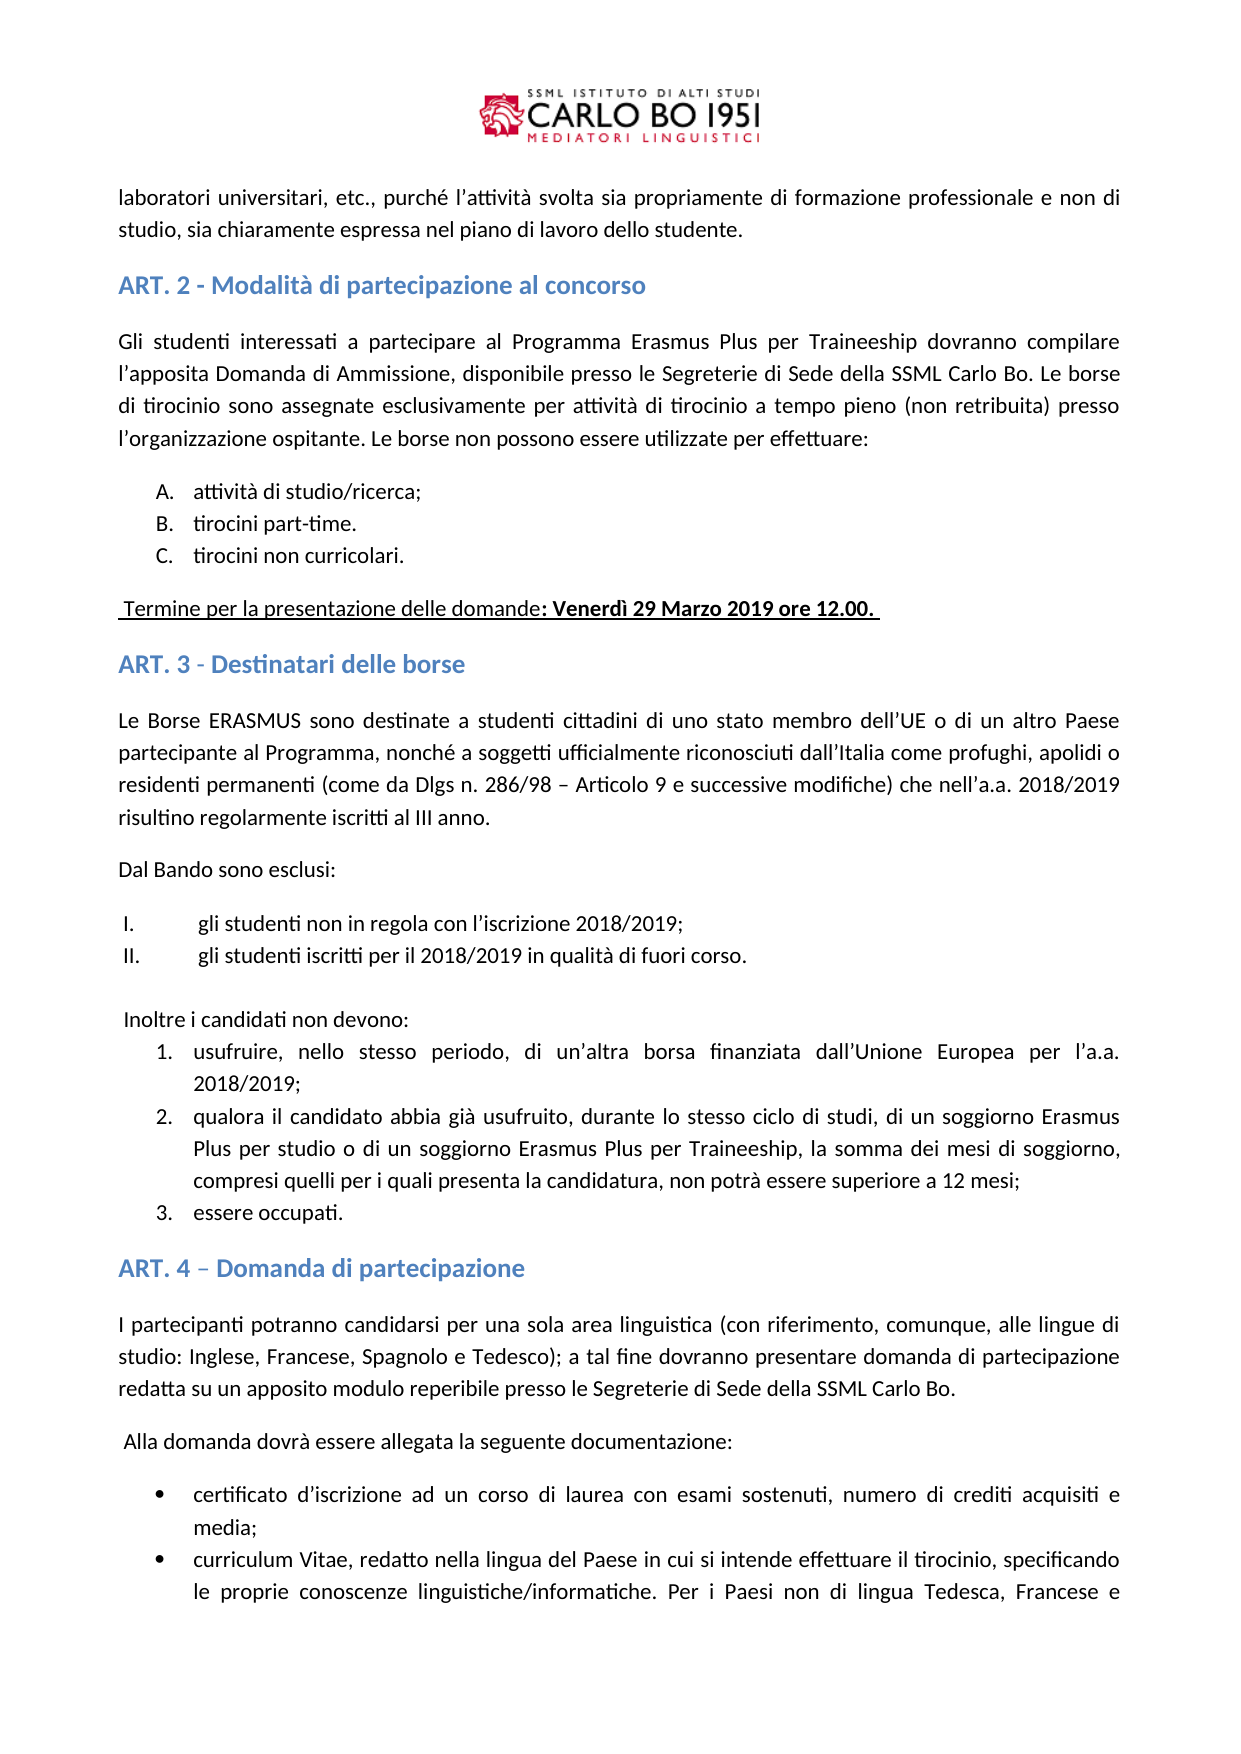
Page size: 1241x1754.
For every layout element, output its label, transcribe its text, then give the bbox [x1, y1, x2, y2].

text Alla domanda dovrà essere allegata la seguente documentazione: [118, 1427, 1122, 1456]
list tirocini part-time. [156, 509, 1122, 537]
list tirocini non curricolari. [156, 541, 1122, 569]
list attività di studio/ricerca; [156, 477, 1122, 505]
text Dal Bando sono esclusi: [118, 856, 1122, 884]
picture [475, 73, 765, 156]
list gli studenti iscritti per il 2018/2019 in qualità di fuori corso. [123, 941, 1122, 969]
list essere occupati. [156, 1198, 1122, 1226]
list gli studenti non in regola con l’iscrizione 2018/2019; [123, 909, 1122, 937]
text Le Borse ERASMUS sono destinate a studenti cittadini di uno stato membro dell’UE o di un altro Paese partecipante al Programma, nonché a soggetti ufficialmente riconosciuti dall’Italia come profughi, apolidi o residenti permanenti (come da Dlgs n. 286/98 – Articolo 9 e successive modifiche) che nell’a.a. 2018/2019 risultino regolarmente iscritti al III anno. [118, 706, 1122, 831]
text Termine per la presentazione delle domande: Venerdì 29 Marzo 2019 ore 12.00. [118, 594, 1122, 622]
text ART. 4 – Domanda di partecipazione [118, 1251, 1122, 1284]
text Gli studenti interessati a partecipare al Programma Erasmus Plus per Traineeship dovranno compilare l’apposita Domanda di Ammissione, disponibile presso le Segreterie di Sede della SSML Carlo Bo. Le borse di tirocinio sono assegnate esclusivamente per attività di tirocinio a tempo pieno (non retribuita) presso l’organizzazione ospitante. Le borse non possono essere utilizzate per effettuare: [118, 327, 1122, 452]
list usufruire, nello stesso periodo, di un’altra borsa finanziata dall’Unione Europea per l’a.a. 2018/2019; [156, 1037, 1122, 1098]
list certificato d’iscrizione ad un corso di laurea con esami sostenuti, numero di crediti acquisiti e media; [156, 1481, 1122, 1541]
text ART. 2 - Modalità di partecipazione al concorso [118, 268, 1122, 302]
text ART. 3 - Destinatari delle borse [118, 647, 1122, 680]
list Inoltre i candidati non devono: [118, 1005, 1122, 1033]
list qualora il candidato abbia già usufruito, durante lo stesso ciclo di studi, di un soggiorno Erasmus Plus per studio o di un soggiorno Erasmus Plus per Traineeship, la somma dei mesi di soggiorno, compresi quelli per i quali presenta la candidatura, non potrà essere superiore a 12 mesi; [156, 1102, 1122, 1194]
text I partecipanti potranno candidarsi per una sola area linguistica (con riferimento, comunque, alle lingue di studio: Inglese, Francese, Spagnolo e Tedesco); a tal fine dovranno presentare domanda di partecipazione redatta su un apposito modulo reperibile presso le Segreterie di Sede della SSML Carlo Bo. [118, 1310, 1122, 1402]
